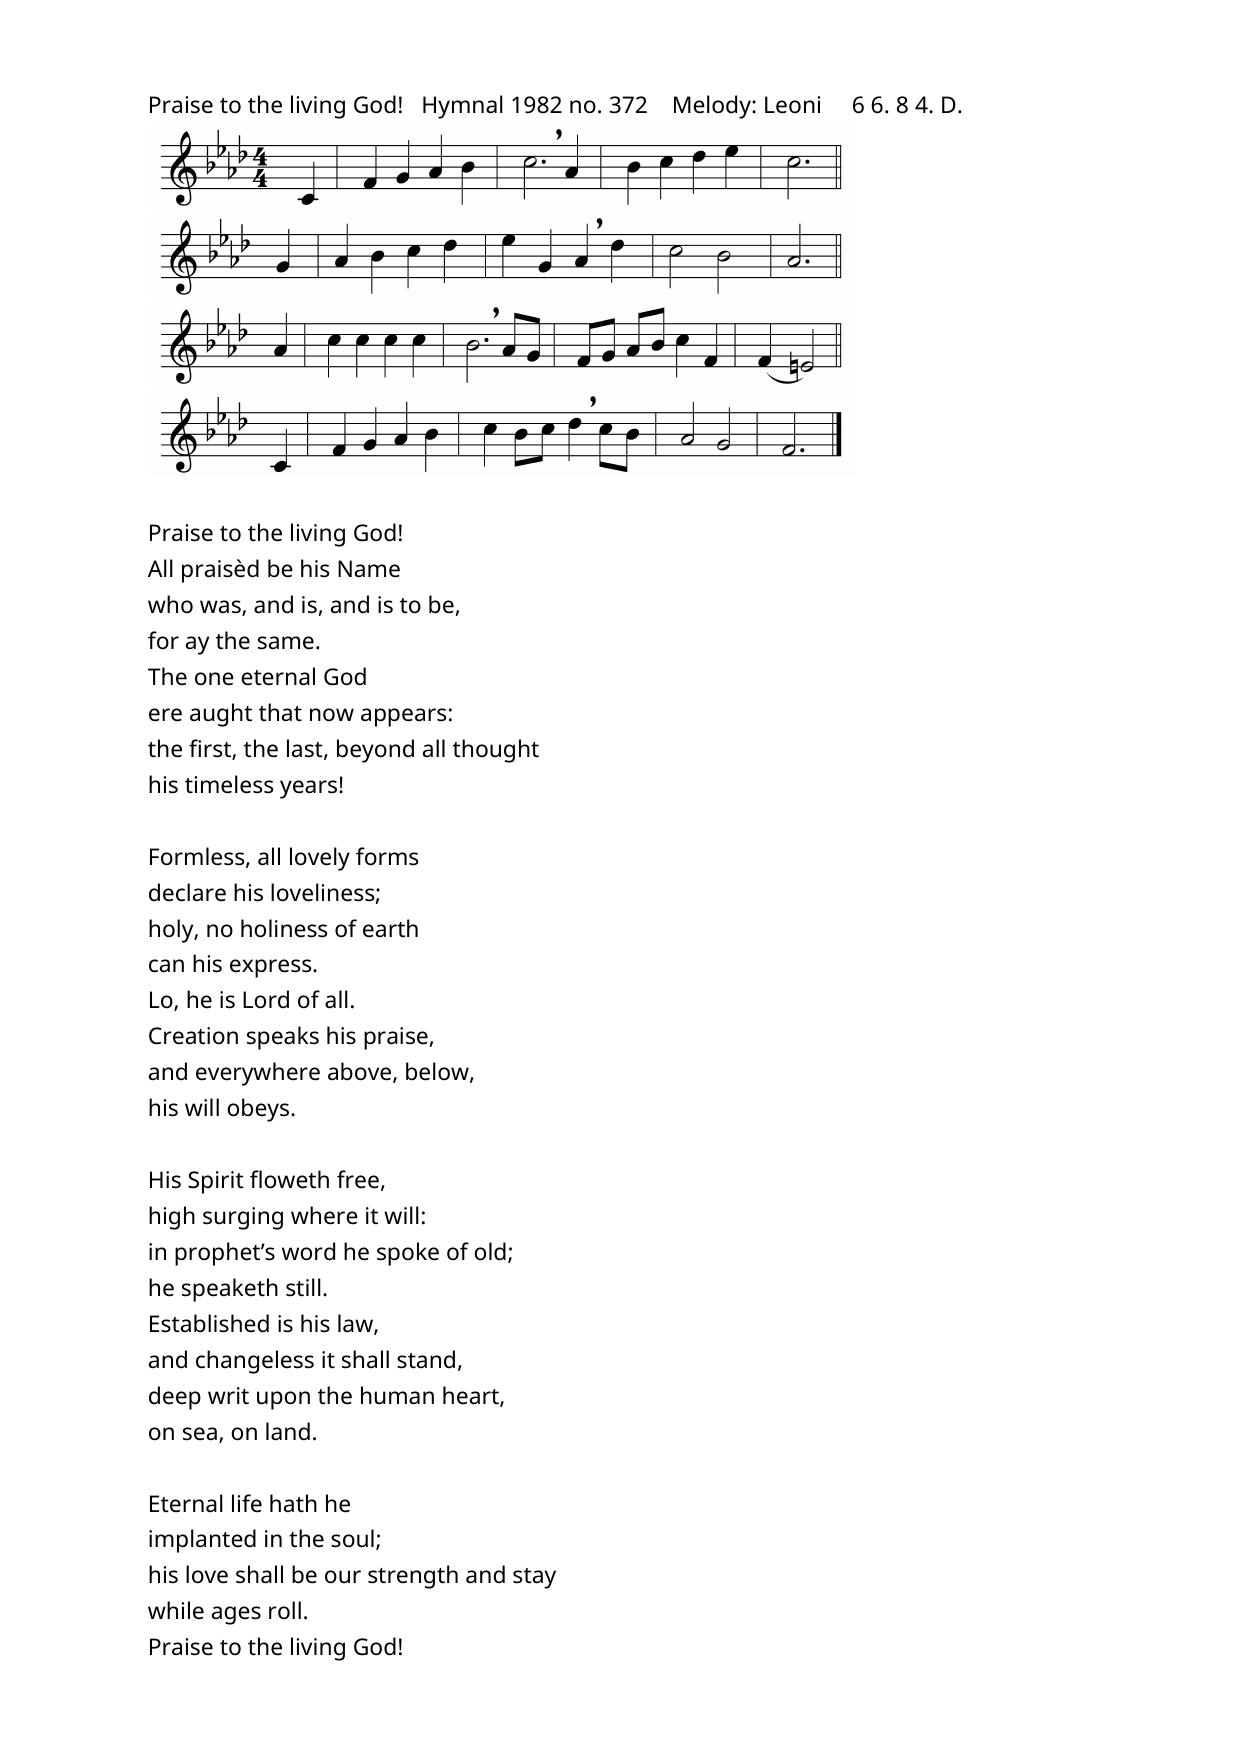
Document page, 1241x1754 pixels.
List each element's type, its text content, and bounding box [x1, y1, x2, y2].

text The one eternal God [148, 661, 1092, 692]
text he speaketh still. [148, 1272, 1092, 1303]
text can his express. [148, 948, 1092, 980]
text his will obeys. [148, 1092, 1092, 1123]
text his timeless years! [148, 769, 1092, 800]
text Praise to the living God! Hymnal 1982 no. 372 Melody: Leoni 6 6. 8 4. D. [148, 89, 1092, 120]
text Established is his law, [148, 1308, 1092, 1339]
text on sea, on land. [148, 1416, 1092, 1447]
text and everywhere above, below, [148, 1056, 1092, 1087]
picture [147, 302, 857, 388]
text high surging where it will: [148, 1200, 1092, 1231]
picture [147, 392, 857, 477]
text and changeless it shall stand, [148, 1344, 1092, 1375]
text his love shall be our strength and stay [148, 1559, 1092, 1591]
text who was, and is, and is to be, [148, 589, 1092, 620]
text All praisèd be his Name [148, 553, 1092, 584]
text Creation speaks his praise, [148, 1020, 1092, 1052]
text deep writ upon the human heart, [148, 1380, 1092, 1411]
text ere aught that now appears: [148, 697, 1092, 728]
text holy, no holiness of earth [148, 912, 1092, 944]
text the first, the last, beyond all thought [148, 733, 1092, 764]
text while ages roll. [148, 1595, 1092, 1627]
text in prophet’s word he spoke of old; [148, 1236, 1092, 1267]
text Formless, all lovely forms [148, 841, 1092, 872]
text Praise to the living God! [148, 1631, 1092, 1662]
picture [147, 124, 857, 210]
text Praise to the living God! [148, 517, 1092, 548]
text implanted in the soul; [148, 1523, 1092, 1555]
text Eternal life hath he [148, 1487, 1092, 1519]
text His Spirit floweth free, [148, 1164, 1092, 1195]
picture [147, 213, 857, 299]
text Lo, he is Lord of all. [148, 984, 1092, 1016]
text declare his loveliness; [148, 877, 1092, 908]
text for ay the same. [148, 625, 1092, 656]
